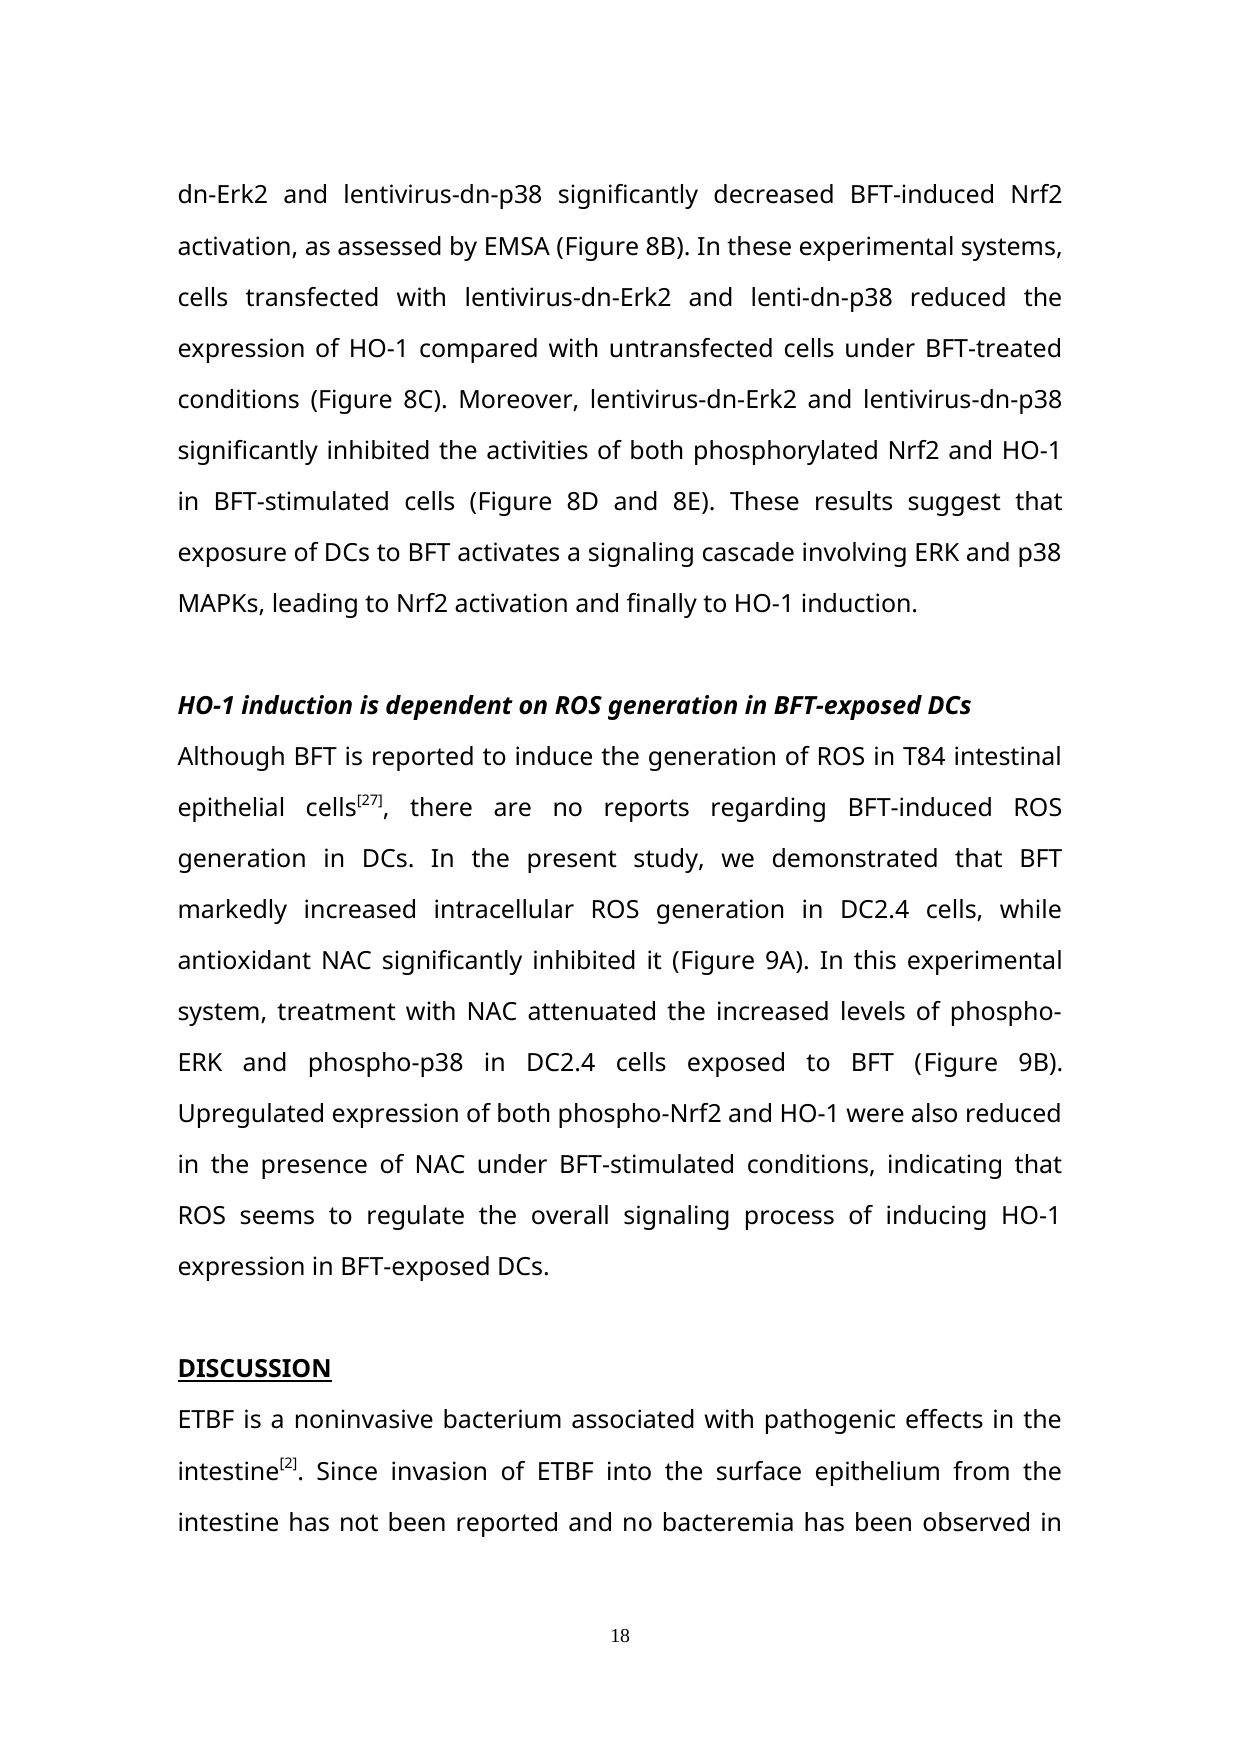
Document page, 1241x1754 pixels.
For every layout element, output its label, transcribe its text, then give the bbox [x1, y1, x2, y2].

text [177, 1402, 1063, 1538]
text HO-1 induction is dependent on ROS generation in BFT-exposed DCs [177, 688, 1063, 722]
text DISCUSSION [177, 1351, 1063, 1385]
text Although BFT is reported to induce the generation of ROS in T84 intestinal epithelial cells[27], there are no reports regarding BFT-induced ROS generation in DCs. In the present study, we demonstrated that BFT markedly increased intracellular ROS generation in DC2.4 cells, while antioxidant NAC significantly inhibited it (Figure 9A). In this experimental system, treatment with NAC attenuated the increased levels of phospho-ERK and phospho-p38 in DC2.4 cells exposed to BFT (Figure 9B). Upregulated expression of both phospho-Nrf2 and HO-1 were also reduced in the presence of NAC under BFT-stimulated conditions, indicating that ROS seems to regulate the overall signaling process of inducing HO-1 expression in BFT-exposed DCs. [177, 739, 1063, 1283]
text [177, 177, 1063, 619]
